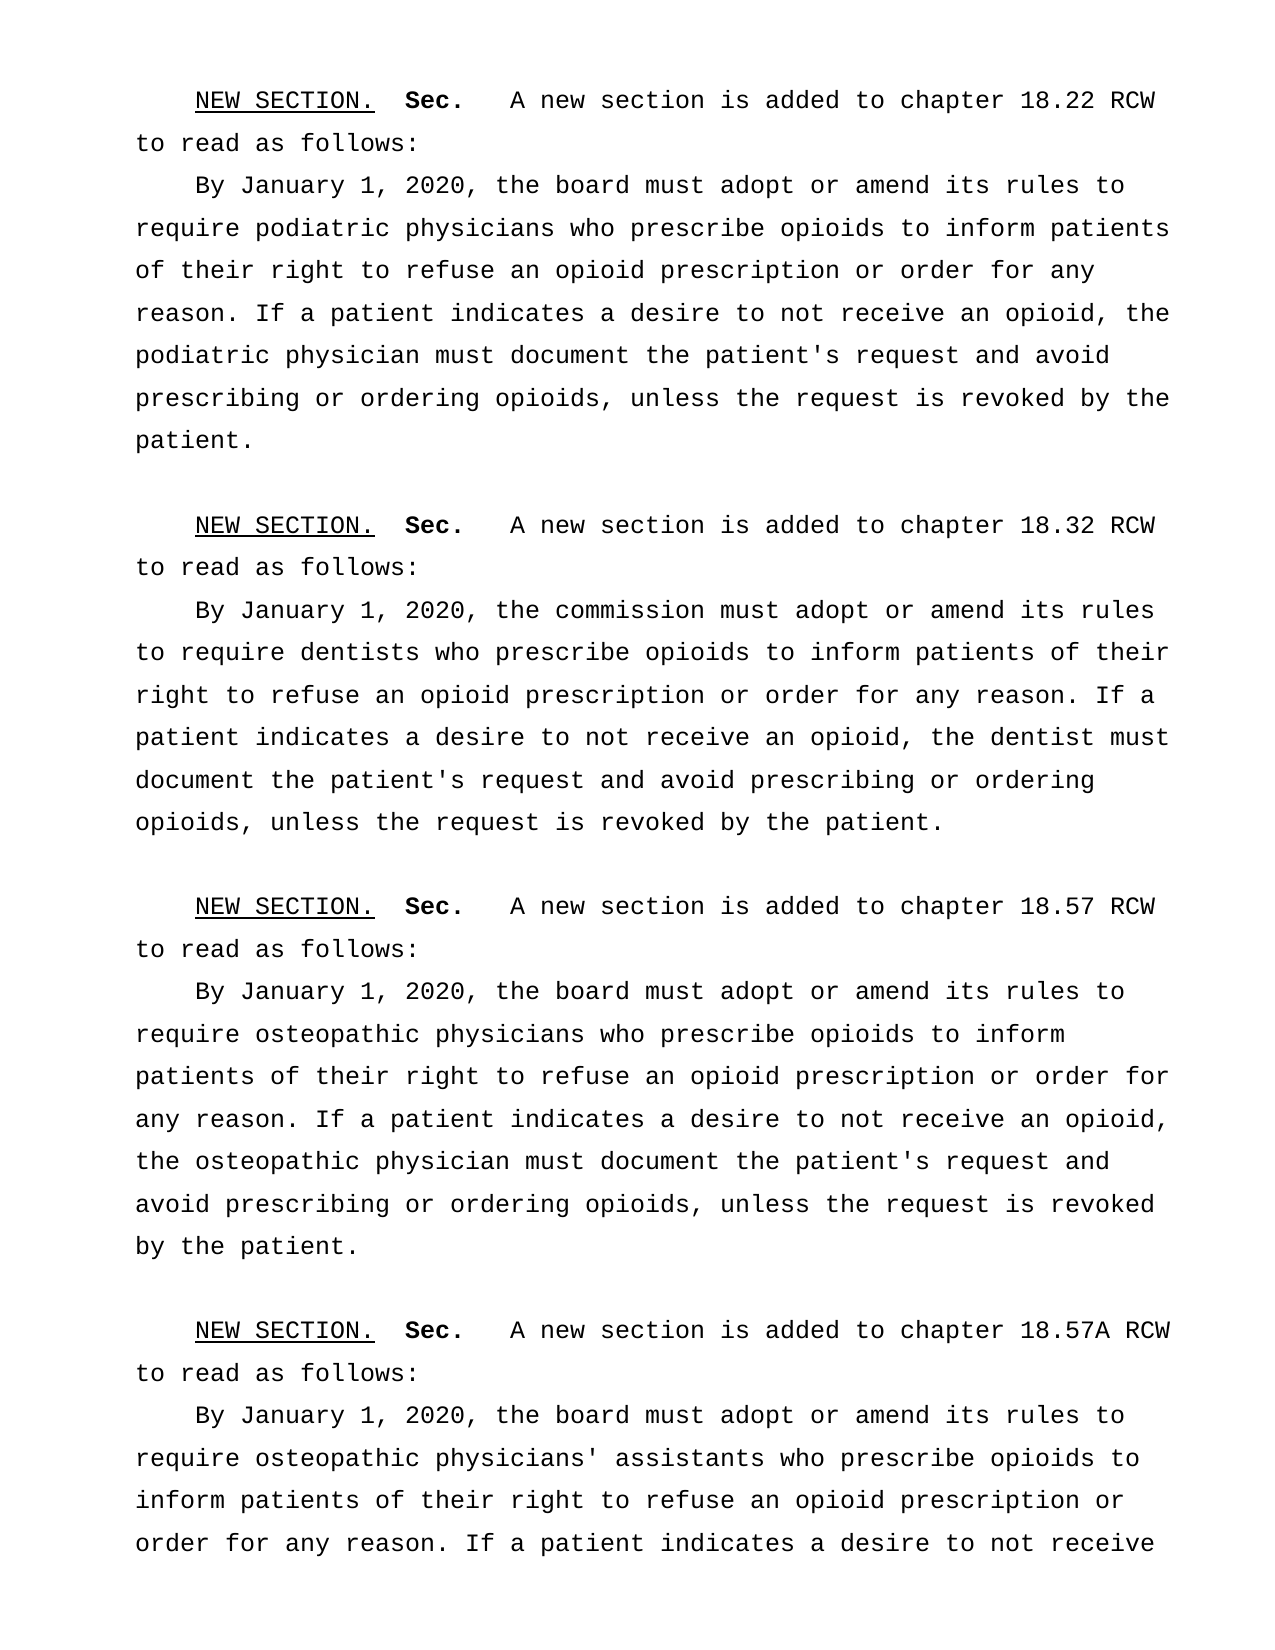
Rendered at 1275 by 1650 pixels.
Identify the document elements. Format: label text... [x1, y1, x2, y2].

text By January 1, 2020, the commission must adopt or amend its rules to require dentists who prescribe opioids to inform patients of their right to refuse an opioid prescription or order for any reason. If a patient indicates a desire to not receive an opioid, the dentist must document the patient's request and avoid prescribing or ordering opioids, unless the request is revoked by the patient. [135, 584, 1170, 839]
text By January 1, 2020, the board must adopt or amend its rules to require osteopathic physicians who prescribe opioids to inform patients of their right to refuse an opioid prescription or order for any reason. If a patient indicates a desire to not receive an opioid, the osteopathic physician must document the patient's request and avoid prescribing or ordering opioids, unless the request is revoked by the patient. [135, 966, 1170, 1263]
text NEW SECTION. Sec. A new section is added to chapter 18.22 RCW to read as follows: [135, 75, 1170, 160]
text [135, 1390, 1170, 1560]
text By January 1, 2020, the board must adopt or amend its rules to require podiatric physicians who prescribe opioids to inform patients of their right to refuse an opioid prescription or order for any reason. If a patient indicates a desire to not receive an opioid, the podiatric physician must document the patient's request and avoid prescribing or ordering opioids, unless the request is revoked by the patient. [135, 160, 1170, 457]
text NEW SECTION. Sec. A new section is added to chapter 18.57 RCW to read as follows: [135, 881, 1170, 966]
text NEW SECTION. Sec. A new section is added to chapter 18.57A RCW to read as follows: [135, 1305, 1170, 1390]
text NEW SECTION. Sec. A new section is added to chapter 18.32 RCW to read as follows: [135, 499, 1170, 584]
